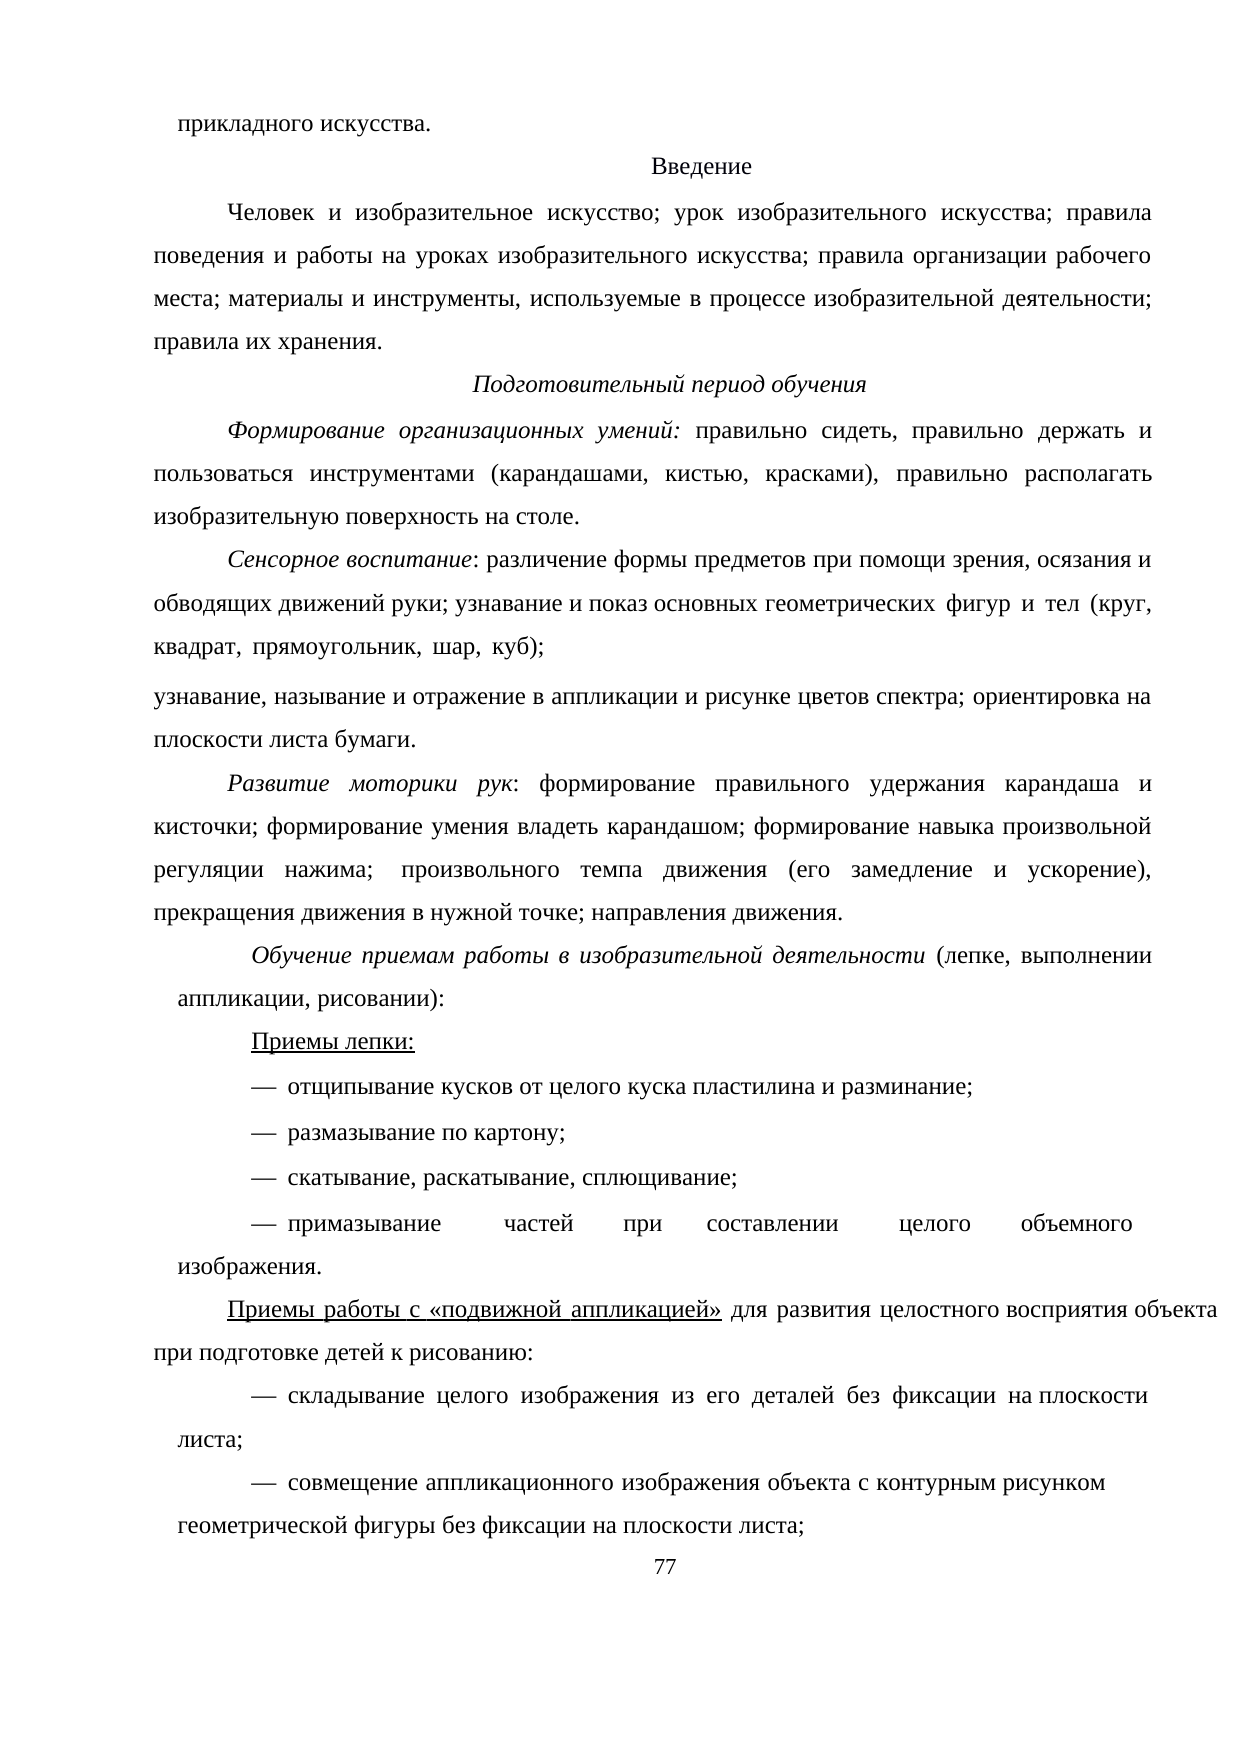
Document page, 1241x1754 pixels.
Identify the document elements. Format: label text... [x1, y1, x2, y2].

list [177, 108, 1152, 137]
list примазывание частей при составлении целого объемного изображения. [177, 1208, 1152, 1280]
text Сенсорное воспитание: различение формы предметов при помощи зрения, осязания и обводящих движений руки; узнавание и показ основных геометрических фигур и тел (круг, квадрат, прямоугольник, шар, куб); [153, 544, 1152, 659]
text Подготовительный период обучения [472, 369, 1223, 398]
text Приемы работы с «подвижной аппликацией» для развития целостного восприятия объекта при подготовке детей к рисованию: [153, 1294, 1223, 1366]
text Человек и изобразительное искусство; урок изобразительного искусства; правила поведения и работы на уроках изобразительного искусства; правила организации рабочего места; материалы и инструменты, используемые в процессе изобразительной деятельности; правила их хранения. [153, 197, 1152, 355]
list отщипывание кусков от целого куска пластилина и разминание; [251, 1071, 1223, 1100]
text Обучение приемам работы в изобразительной деятельности (лепке, выполнении аппликации, рисовании): [177, 940, 1152, 1012]
text Развитие моторики рук: формирование правильного удержания карандаша и кисточки; формирование умения владеть карандашом; формирование навыка произвольной регуляции нажима; произвольного темпа движения (его замедление и ускорение), прекращения движения в нужной точке; направления движения. [153, 768, 1152, 926]
text Приемы лепки: [251, 1026, 1223, 1055]
text узнавание, называние и отражение в аппликации и рисунке цветов спектра; ориентировка на плоскости листа бумаги. [153, 681, 1151, 753]
list совмещение аппликационного изображения объекта с контурным рисунком геометрической фигуры без фиксации на плоскости листа; [177, 1467, 1152, 1539]
list складывание целого изображения из его деталей без фиксации на плоскости листа; [177, 1381, 1151, 1453]
text Введение [194, 151, 1209, 180]
list скатывание, раскатывание, сплющивание; [251, 1162, 1223, 1191]
list размазывание по картону; [251, 1117, 1223, 1146]
text Формирование организационных умений: правильно сидеть, правильно держать и пользоваться инструментами (карандашами, кистью, красками), правильно располагать изобразительную поверхность на столе. [153, 415, 1152, 530]
